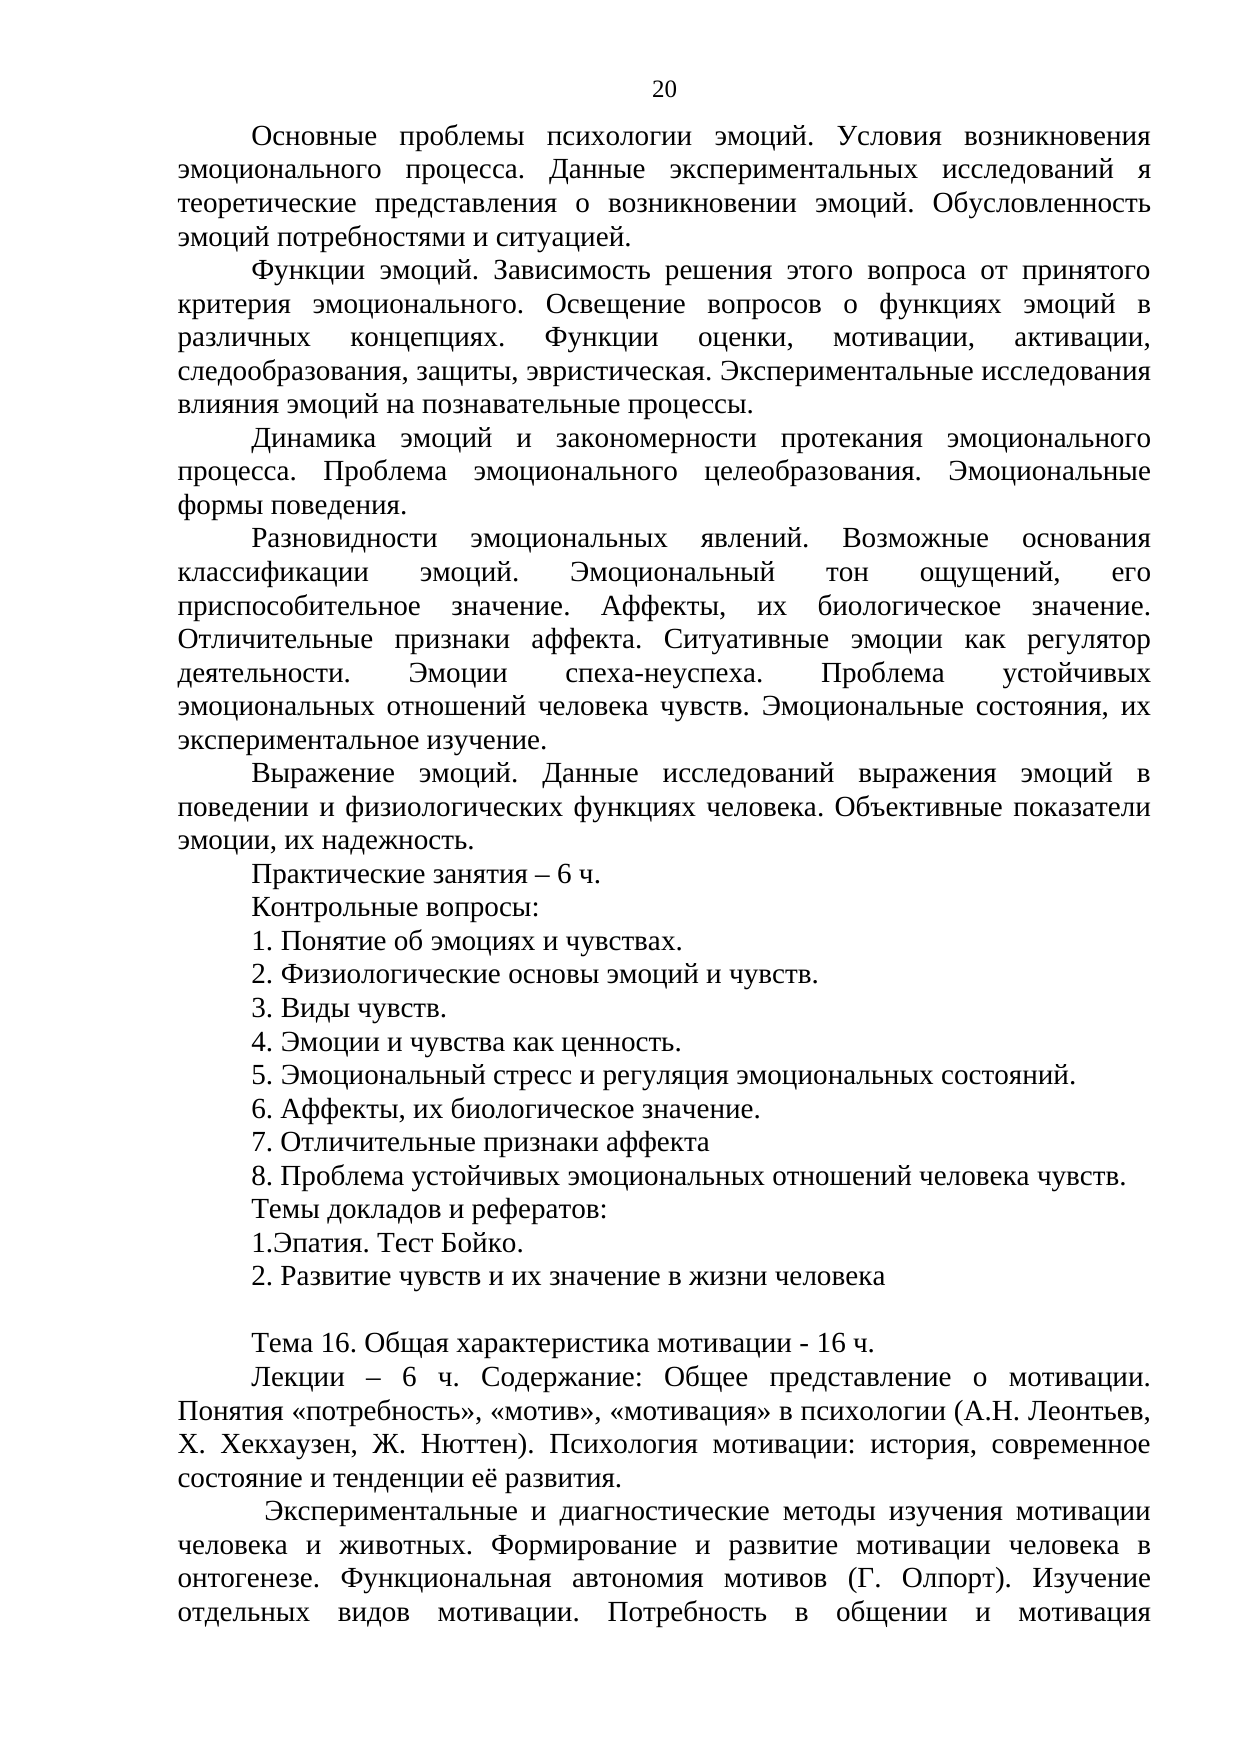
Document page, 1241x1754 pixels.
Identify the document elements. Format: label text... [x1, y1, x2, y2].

text Основные проблемы психологии эмоций. Условия возникновения эмоционального процесса. Данные экспериментальных исследований я теоретические представления о возникновении эмоций. Обусловленность эмоций потребностями и ситуацией. [177, 118, 1152, 252]
text Разновидности эмоциональных явлений. Возможные основания классификации эмоций. Эмоциональный тон ощущений, его приспособительное значение. Аффекты, их биологическое значение. Отличительные признаки аффекта. Ситуативные эмоции как регулятор деятельности. Эмоции спеха-неуспеха. Проблема устойчивых эмоциональных отношений человека чувств. Эмоциональные состояния, их экспериментальное изучение. [177, 521, 1152, 755]
text 2. Физиологические основы эмоций и чувств. [177, 957, 1152, 990]
text 1. Понятие об эмоциях и чувствах. [177, 923, 1152, 957]
text Контрольные вопросы: [177, 889, 1152, 923]
text 8. Проблема устойчивых эмоциональных отношений человека чувств. [177, 1158, 1152, 1191]
text Тема 16. Общая характеристика мотивации - 16 ч. [177, 1326, 1152, 1359]
text Лекции – 6 ч. Содержание: Общее представление о мотивации. Понятия «потребность», «мотив», «мотивация» в психологии (А.Н. Леонтьев, Х. Хекхаузен, Ж. Нюттен). Психология мотивации: история, современное состояние и тенденции её развития. [177, 1359, 1152, 1493]
text Функции эмоций. Зависимость решения этого вопроса от принятого критерия эмоционального. Освещение вопросов о функциях эмоций в различных концепциях. Функции оценки, мотивации, активации, следообразования, защиты, эвристическая. Экспериментальные исследования влияния эмоций на познавательные процессы. [177, 252, 1152, 420]
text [177, 1493, 1152, 1627]
text 1.Эпатия. Тест Бойко. [177, 1225, 1152, 1258]
text 7. Отличительные признаки аффекта [177, 1124, 1152, 1158]
text Темы докладов и рефератов: [177, 1191, 1152, 1225]
text 4. Эмоции и чувства как ценность. [177, 1024, 1152, 1057]
text 2. Развитие чувств и их значение в жизни человека [177, 1258, 1152, 1292]
text Динамика эмоций и закономерности протекания эмоционального процесса. Проблема эмоционального целеобразования. Эмоциональные формы поведения. [177, 420, 1152, 521]
text 3. Виды чувств. [177, 990, 1152, 1024]
text Практические занятия – 6 ч. [177, 856, 1152, 889]
text 6. Аффекты, их биологическое значение. [177, 1091, 1152, 1124]
text 5. Эмоциональный стресс и регуляция эмоциональных состояний. [177, 1057, 1152, 1091]
text Выражение эмоций. Данные исследований выражения эмоций в поведении и физиологических функциях человека. Объективные показатели эмоции, их надежность. [177, 755, 1152, 856]
